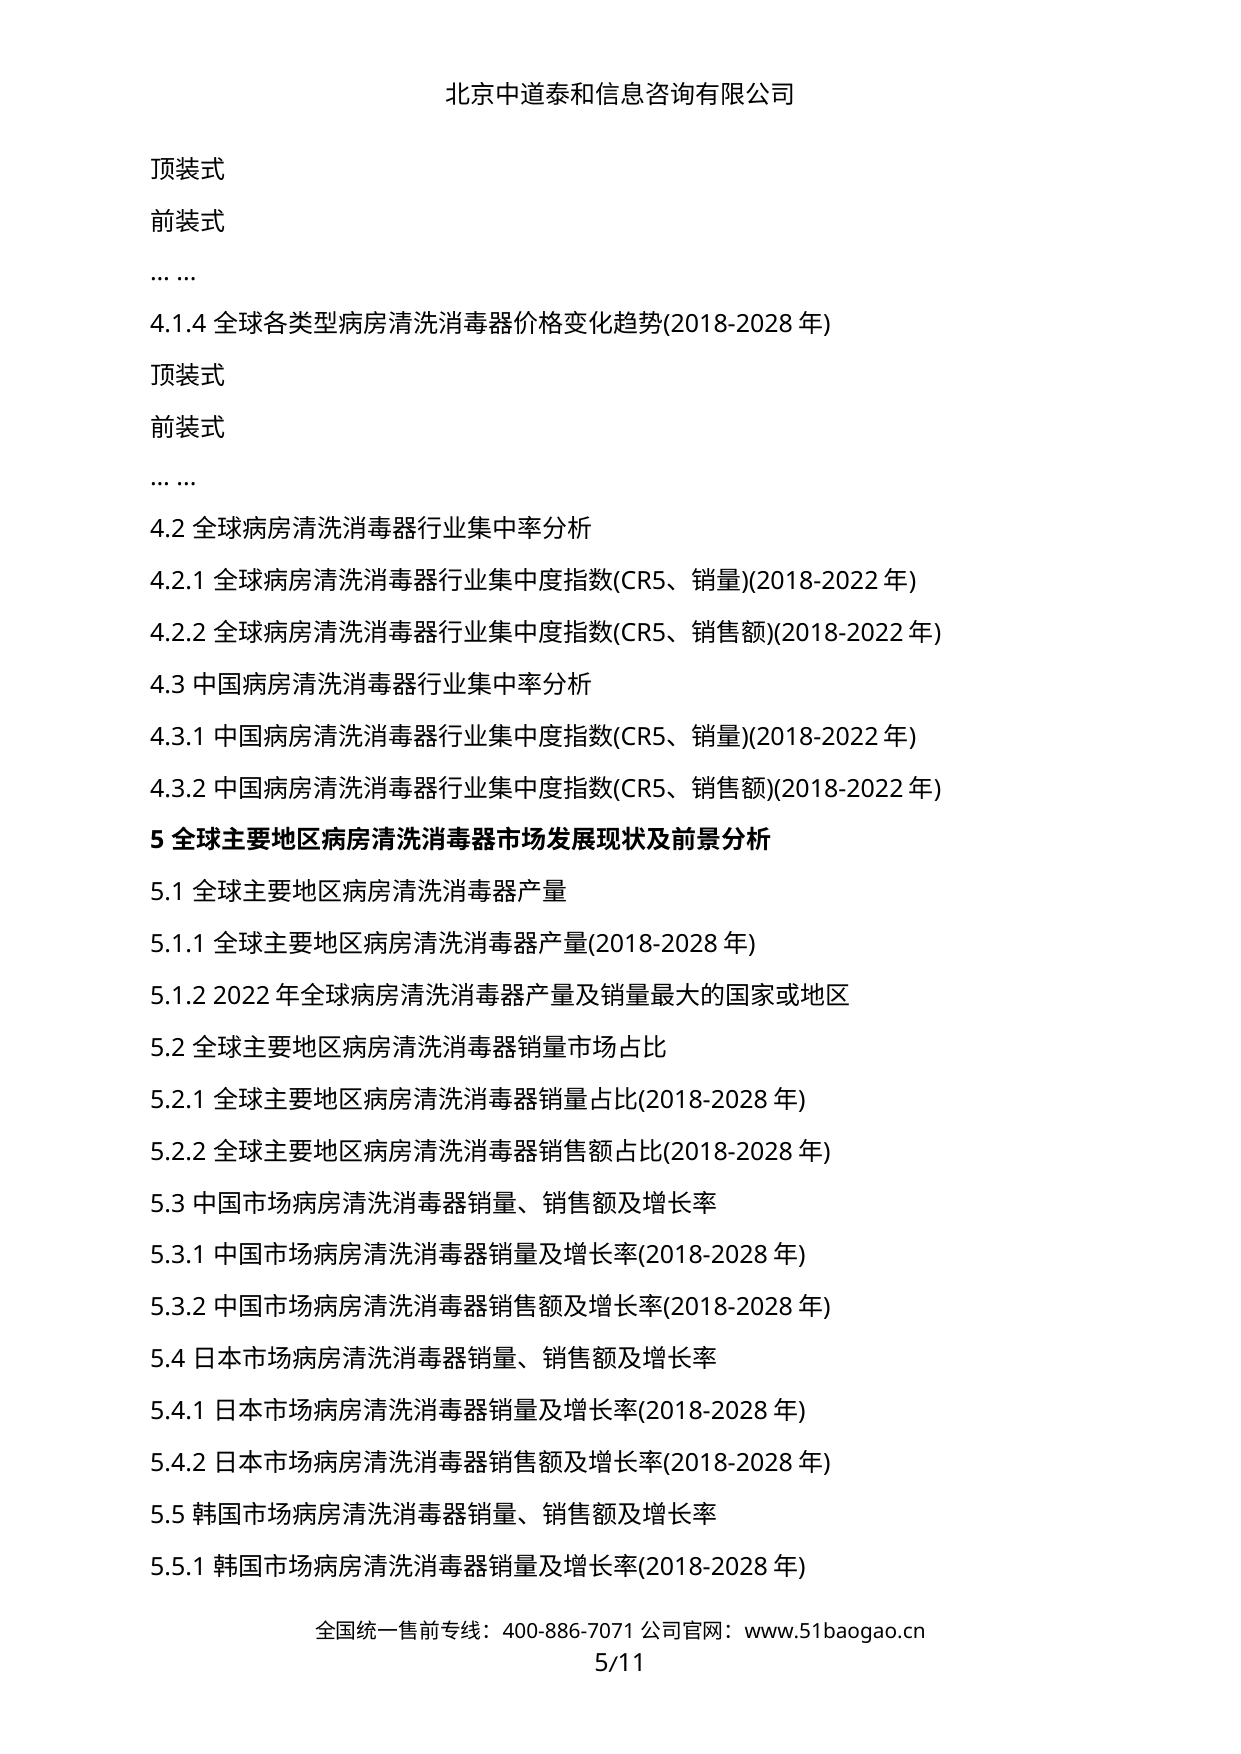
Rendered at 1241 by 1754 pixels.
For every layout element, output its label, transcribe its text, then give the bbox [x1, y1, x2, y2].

text 4.3 中国病房清洗消毒器行业集中率分析 [150, 664, 1090, 701]
text 5.4 日本市场病房清洗消毒器销量、销售额及增长率 [150, 1339, 1090, 1375]
text 5.1.2 2022年全球病房清洗消毒器产量及销量最大的国家或地区 [150, 976, 1090, 1012]
text 5.1.1 全球主要地区病房清洗消毒器产量(2018-2028年) [150, 924, 1090, 960]
text 4.3.1 中国病房清洗消毒器行业集中度指数(CR5、销量)(2018-2022年) [150, 716, 1090, 752]
text 4.3.2 中国病房清洗消毒器行业集中度指数(CR5、销售额)(2018-2022年) [150, 768, 1090, 804]
text 5.1 全球主要地区病房清洗消毒器产量 [150, 872, 1090, 908]
text 5 全球主要地区病房清洗消毒器市场发展现状及前景分析 [150, 820, 1090, 856]
text 5.2.1 全球主要地区病房清洗消毒器销量占比(2018-2028年) [150, 1079, 1090, 1116]
text 顶装式 [150, 355, 1090, 392]
text 5.3.1 中国市场病房清洗消毒器销量及增长率(2018-2028年) [150, 1235, 1090, 1271]
text 5.5.1 韩国市场病房清洗消毒器销量及增长率(2018-2028年) [150, 1546, 1090, 1582]
text 5.2 全球主要地区病房清洗消毒器销量市场占比 [150, 1027, 1090, 1064]
text 5.3 中国市场病房清洗消毒器销量、销售额及增长率 [150, 1183, 1090, 1219]
text 5.2.2 全球主要地区病房清洗消毒器销售额占比(2018-2028年) [150, 1131, 1090, 1167]
text 前装式 [150, 407, 1090, 443]
text 顶装式 [150, 150, 1090, 186]
text 4.1.4 全球各类型病房清洗消毒器价格变化趋势(2018-2028年) [150, 303, 1090, 340]
text 4.2 全球病房清洗消毒器行业集中率分析 [150, 509, 1090, 545]
text 4.2.2 全球病房清洗消毒器行业集中度指数(CR5、销售额)(2018-2022年) [150, 612, 1090, 649]
text 5.4.2 日本市场病房清洗消毒器销售额及增长率(2018-2028年) [150, 1442, 1090, 1479]
text 前装式 [150, 202, 1090, 238]
text 4.2.1 全球病房清洗消毒器行业集中度指数(CR5、销量)(2018-2022年) [150, 561, 1090, 597]
text … ... [150, 459, 1090, 493]
text … ... [150, 254, 1090, 288]
text 5.4.1 日本市场病房清洗消毒器销量及增长率(2018-2028年) [150, 1391, 1090, 1427]
text 5.3.2 中国市场病房清洗消毒器销售额及增长率(2018-2028年) [150, 1287, 1090, 1323]
text 5.5 韩国市场病房清洗消毒器销量、销售额及增长率 [150, 1494, 1090, 1531]
